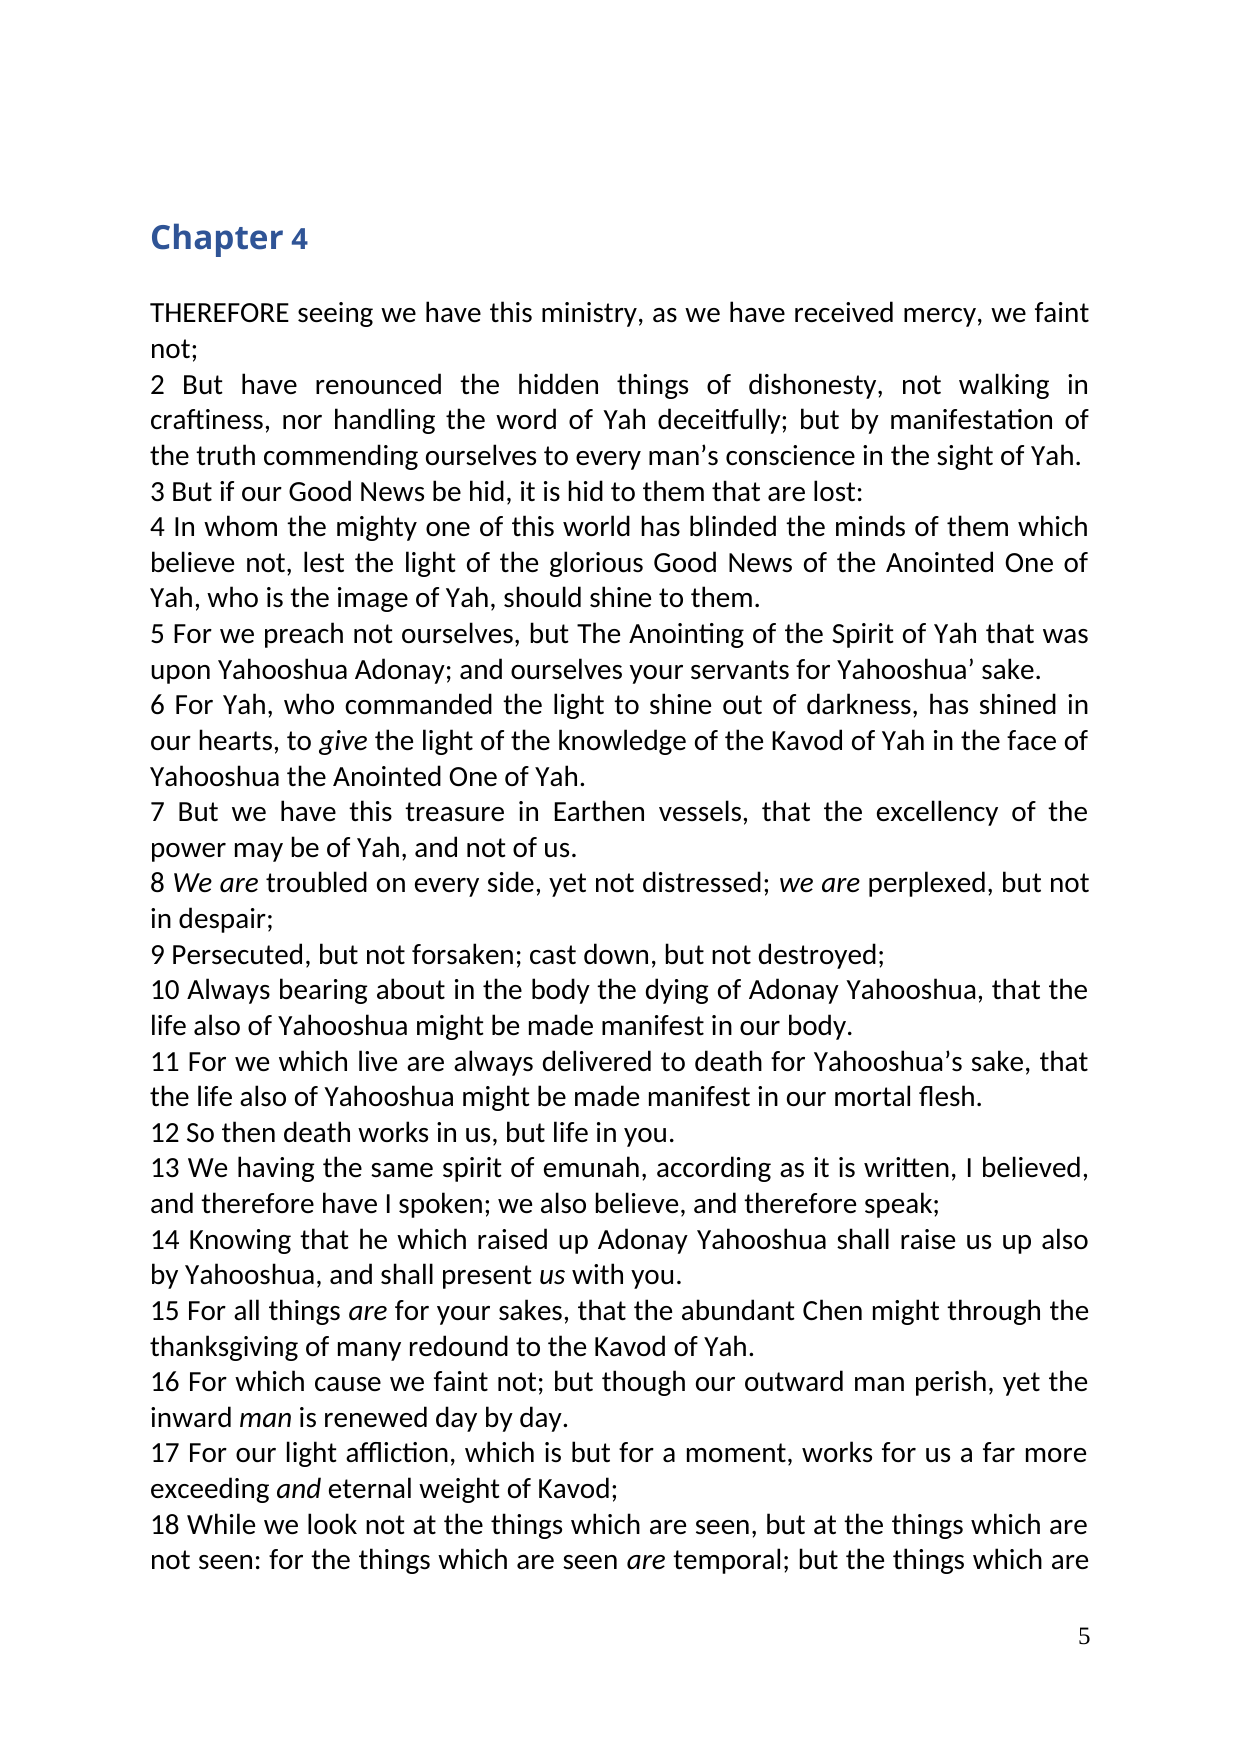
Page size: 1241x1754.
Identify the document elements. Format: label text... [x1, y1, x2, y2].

text 17 For our light affliction, which is but for a moment, works for us a far more exceeding and eternal weight of Kavod; [150, 1434, 1090, 1506]
text 11 For we which live are always delivered to death for Yahooshua’s sake, that the life also of Yahooshua might be made manifest in our mortal flesh. [150, 1043, 1090, 1114]
subtitle Chapter 4 [150, 213, 1090, 259]
text 3 But if our Good News be hid, it is hid to them that are lost: [150, 473, 1090, 508]
text 7 But we have this treasure in Earthen vessels, that the excellency of the power may be of Yah, and not of us. [150, 793, 1090, 864]
text 10 Always bearing about in the body the dying of Adonay Yahooshua, that the life also of Yahooshua might be made manifest in our body. [150, 971, 1090, 1043]
text 6 For Yah, who commanded the light to shine out of darkness, has shined in our hearts, to give the light of the knowledge of the Kavod of Yah in the face of Yahooshua the Anointed One of Yah. [150, 686, 1090, 793]
text 12 So then death works in us, but life in you. [150, 1114, 1090, 1149]
text 4 In whom the mighty one of this world has blinded the minds of them which believe not, lest the light of the glorious Good News of the Anointed One of Yah, who is the image of Yah, should shine to them. [150, 508, 1090, 615]
text THEREFORE seeing we have this ministry, as we have received mercy, we faint not; [150, 294, 1090, 366]
text 14 Knowing that he which raised up Adonay Yahooshua shall raise us up also by Yahooshua, and shall present us with you. [150, 1221, 1090, 1292]
text 5 For we preach not ourselves, but The Anointing of the Spirit of Yah that was upon Yahooshua Adonay; and ourselves your servants for Yahooshua’ sake. [150, 615, 1090, 686]
text 9 Persecuted, but not forsaken; cast down, but not destroyed; [150, 936, 1090, 971]
text 8 We are troubled on every side, yet not distressed; we are perplexed, but not in despair; [150, 864, 1090, 936]
text 15 For all things are for your sakes, that the abundant Chen might through the thanksgiving of many redound to the Kavod of Yah. [150, 1292, 1090, 1363]
text 16 For which cause we faint not; but though our outward man perish, yet the inward man is renewed day by day. [150, 1363, 1090, 1434]
text 13 We having the same spirit of emunah, according as it is written, I believed, and therefore have I spoken; we also believe, and therefore speak; [150, 1149, 1090, 1221]
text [150, 1506, 1090, 1577]
text 2 But have renounced the hidden things of dishonesty, not walking in craftiness, nor handling the word of Yah deceitfully; but by manifestation of the truth commending ourselves to every man’s conscience in the sight of Yah. [150, 366, 1090, 473]
